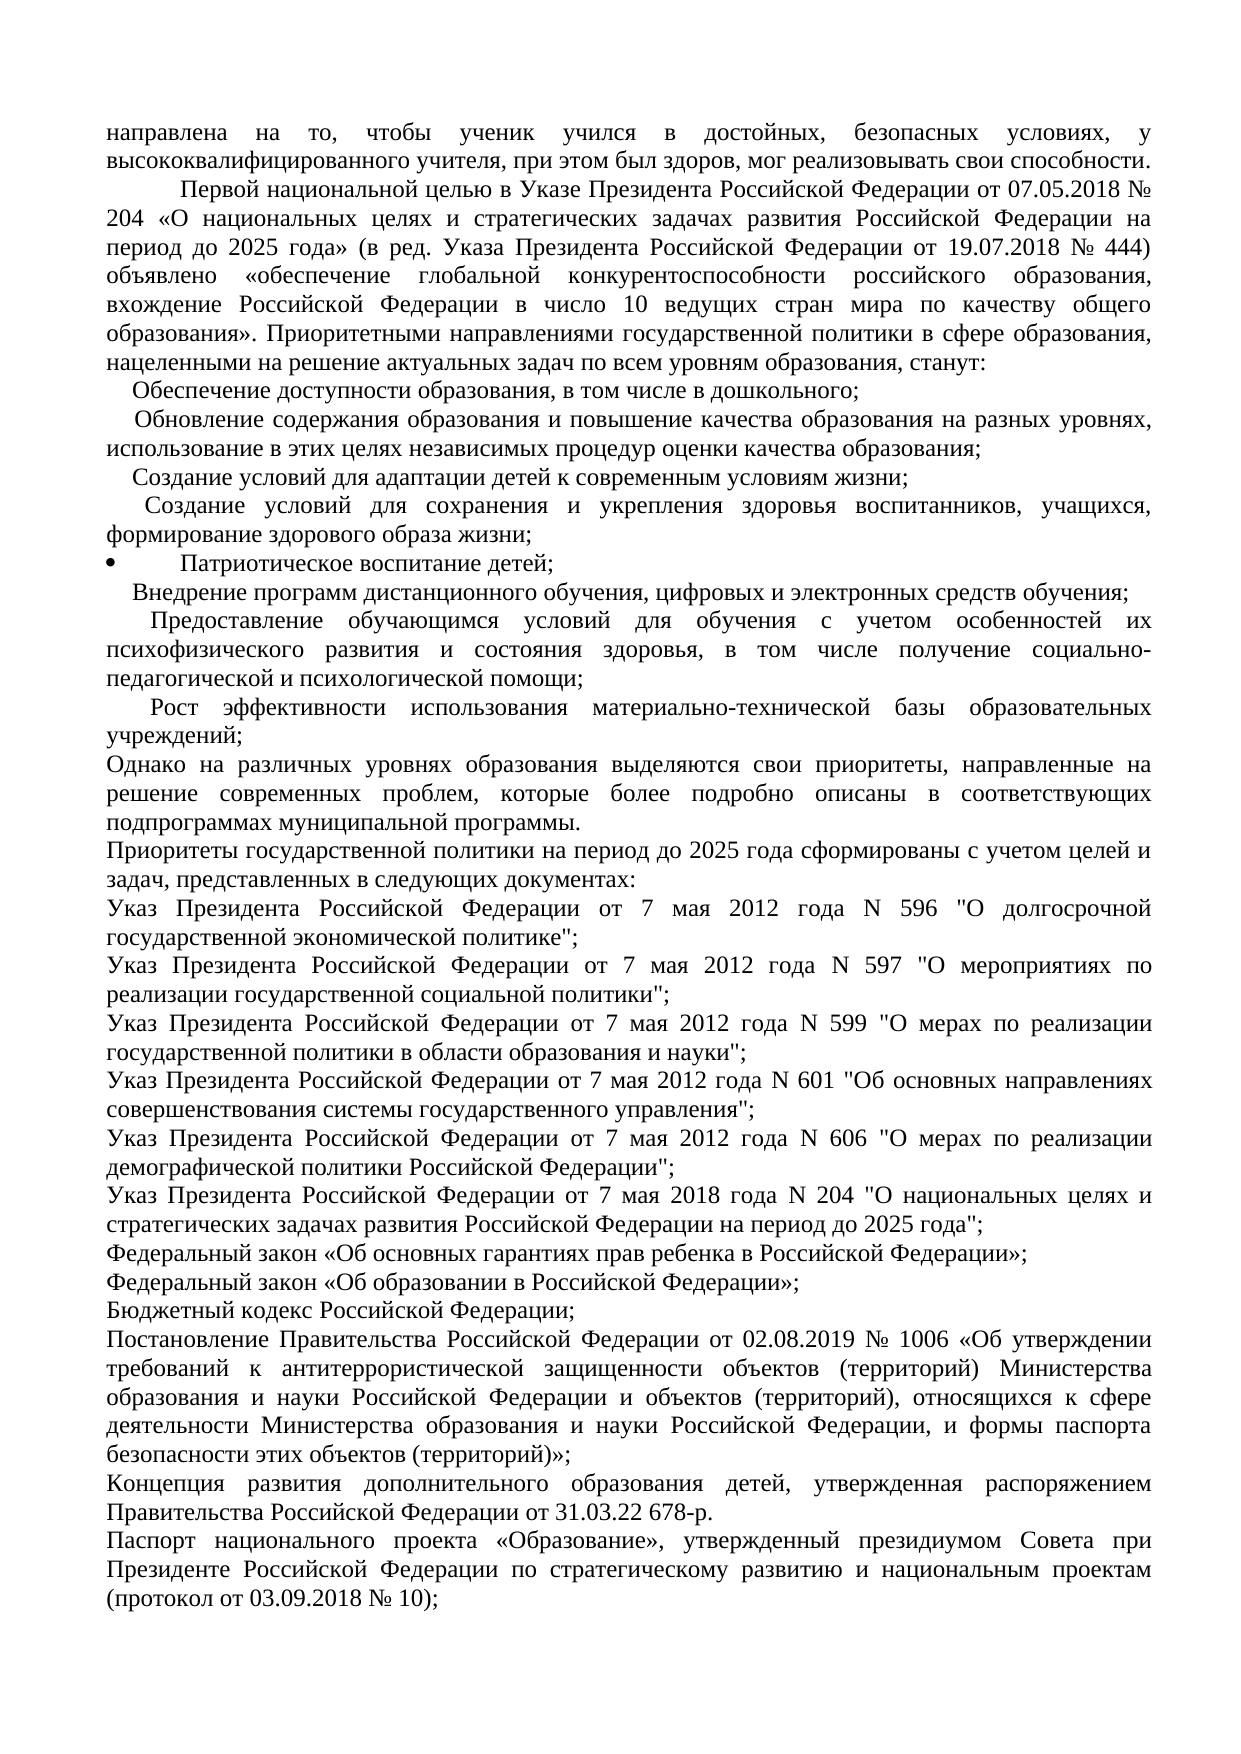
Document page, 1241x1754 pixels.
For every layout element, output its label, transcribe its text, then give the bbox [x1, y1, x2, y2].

text Указ Президента Российской Федерации от 7 мая 2012 года N 596 "О долгосрочной государственной экономической политике"; [106, 893, 1153, 950]
text Концепция развития дополнительного образования детей, утвержденная распоряжением Правительства Российской Федерации от 31.03.22 678-р. [106, 1468, 1153, 1525]
text  Обеспечение доступности образования, в том числе в дошкольного; [106, 375, 1153, 404]
text  Предоставление обучающимся условий для обучения с учетом особенностей их психофизического развития и состояния здоровья, в том числе получение социально-педагогической и психологической помощи; [106, 605, 1153, 692]
text Федеральный закон «Об основных гарантиях прав ребенка в Российской Федерации»; [106, 1238, 1153, 1267]
text  Создание условий для сохранения и укрепления здоровья воспитанников, учащихся, формирование здорового образа жизни; [106, 490, 1153, 548]
text Федеральный закон «Об образовании в Российской Федерации»; [106, 1267, 1153, 1295]
text Постановление Правительства Российской Федерации от 02.08.2019 № 1006 «Об утверждении требований к антитеррористической защищенности объектов (территорий) Министерства образования и науки Российской Федерации и объектов (территорий), относящихся к сфере деятельности Министерства образования и науки Российской Федерации, и формы паспорта безопасности этих объектов (территорий)»; [106, 1324, 1153, 1468]
text Бюджетный кодекс Российской Федерации; [106, 1295, 1153, 1324]
text  Обновление содержания образования и повышение качества образования на разных уровнях, использование в этих целях независимых процедур оценки качества образования; [106, 404, 1153, 462]
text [106, 117, 1153, 174]
list Патриотическое воспитание детей; [106, 548, 1153, 577]
text Указ Президента Российской Федерации от 7 мая 2012 года N 599 "О мерах по реализации государственной политики в области образования и науки"; [106, 1008, 1153, 1065]
text Указ Президента Российской Федерации от 7 мая 2012 года N 606 "О мерах по реализации демографической политики Российской Федерации"; [106, 1123, 1153, 1180]
text  Внедрение программ дистанционного обучения, цифровых и электронных средств обучения; [106, 577, 1153, 605]
text Паспорт национального проекта «Образование», утвержденный президиумом Совета при Президенте Российской Федерации по стратегическому развитию и национальным проектам (протокол от 03.09.2018 № 10); [106, 1525, 1153, 1612]
text Указ Президента Российской Федерации от 7 мая 2012 года N 601 "Об основных направлениях совершенствования системы государственного управления"; [106, 1065, 1153, 1123]
text  Создание условий для адаптации детей к современным условиям жизни; [106, 462, 1153, 490]
text Указ Президента Российской Федерации от 7 мая 2012 года N 597 "О мероприятиях по реализации государственной социальной политики"; [106, 950, 1153, 1008]
text Первой национальной целью в Указе Президента Российской Федерации от 07.05.2018 № 204 «О национальных целях и стратегических задачах развития Российской Федерации на период до 2025 года» (в ред. Указа Президента Российской Федерации от 19.07.2018 № 444) объявлено «обеспечение глобальной конкурентоспособности российского образования, вхождение Российской Федерации в число 10 ведущих стран мира по качеству общего образования». Приоритетными направлениями государственной политики в сфере образования, нацеленными на решение актуальных задач по всем уровням образования, станут: [106, 174, 1153, 375]
text  Рост эффективности использования материально-технической базы образовательных учреждений; [106, 692, 1153, 749]
text Однако на различных уровнях образования выделяются свои приоритеты, направленные на решение современных проблем, которые более подробно описаны в соответствующих подпрограммах муниципальной программы. [106, 749, 1153, 835]
text Приоритеты государственной политики на период до 2025 года сформированы с учетом целей и задач, представленных в следующих документах: [106, 835, 1153, 893]
text Указ Президента Российской Федерации от 7 мая 2018 года N 204 "О национальных целях и стратегических задачах развития Российской Федерации на период до 2025 года"; [106, 1180, 1153, 1238]
